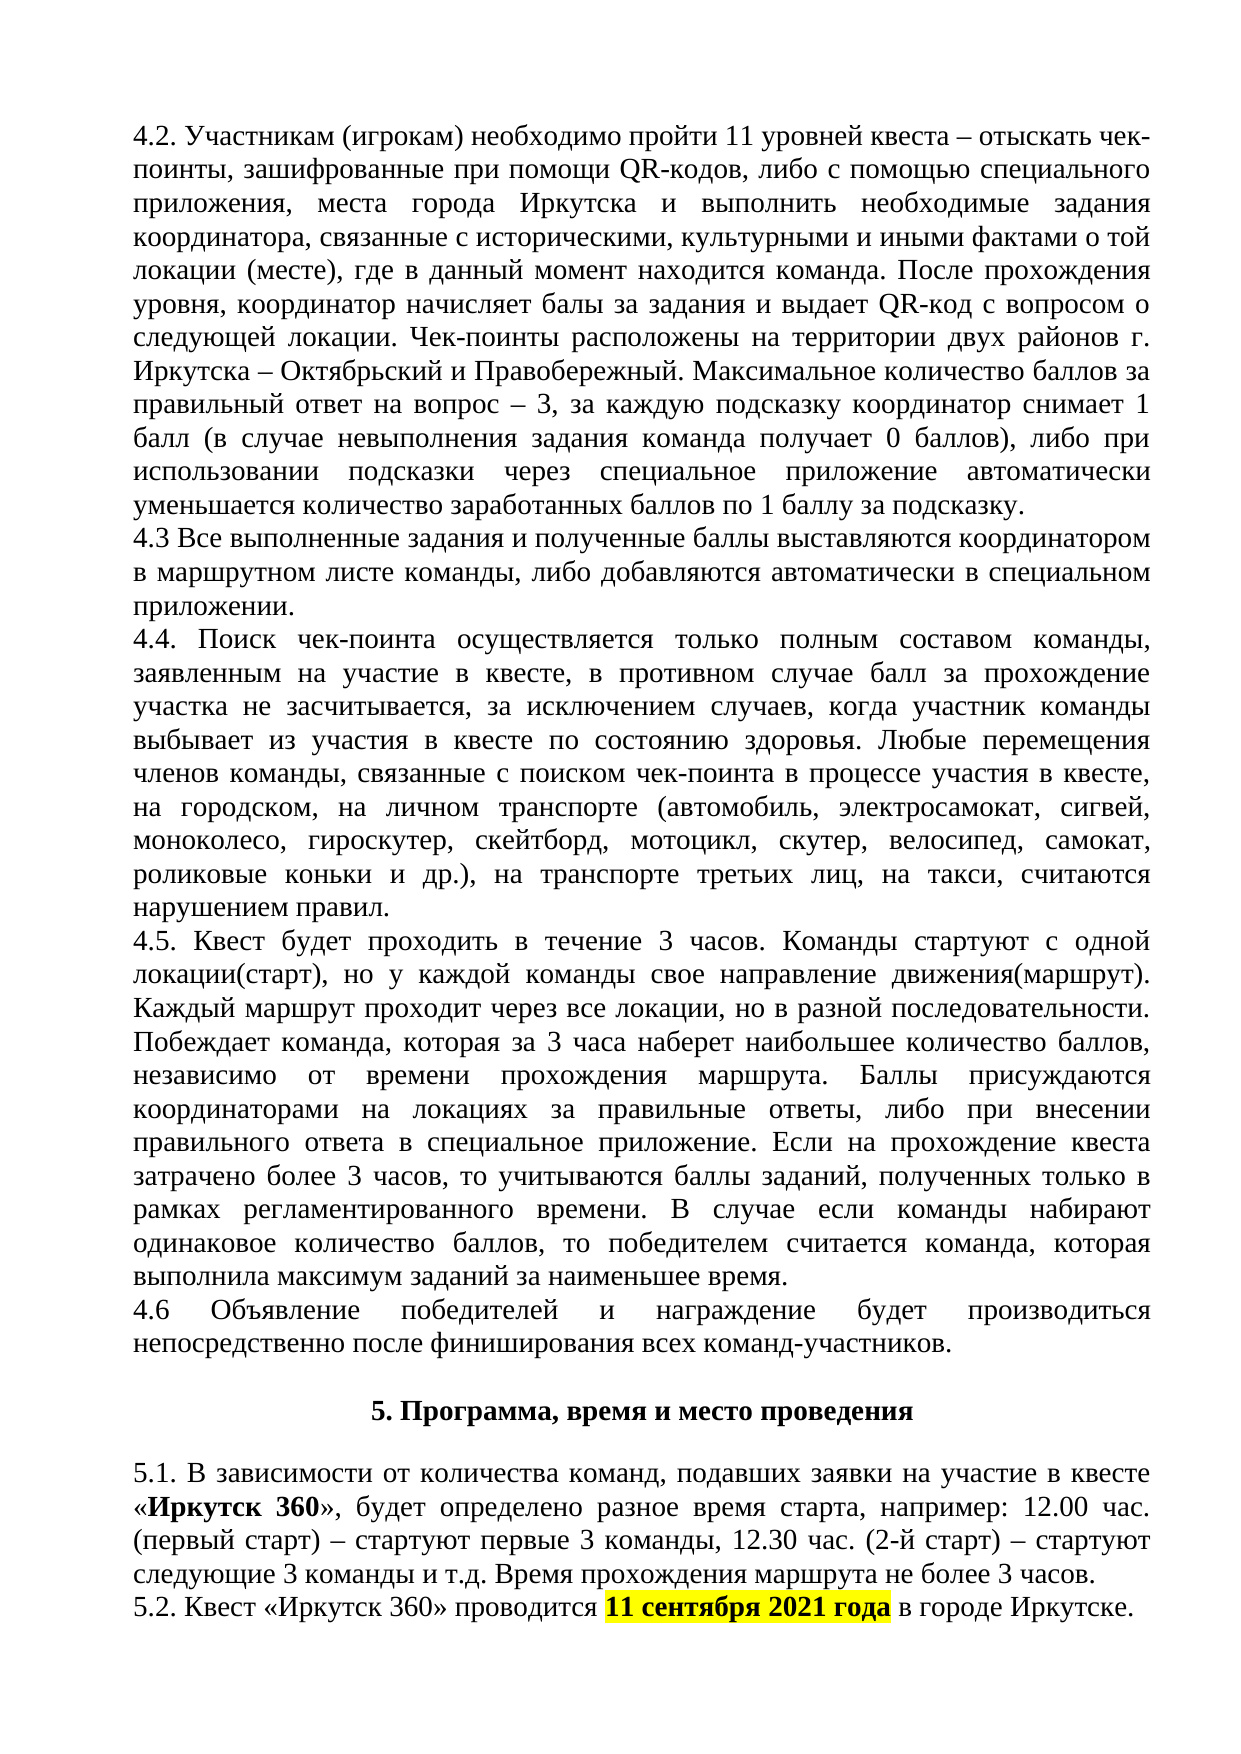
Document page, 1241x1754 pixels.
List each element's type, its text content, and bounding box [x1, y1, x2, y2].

text 4.4. Поиск чек-поинта осуществляется только полным составом команды, заявленным на участие в квесте, в противном случае балл за прохождение участка не засчитывается, за исключением случаев, когда участник команды выбывает из участия в квесте по состоянию здоровья. Любые перемещения членов команды, связанные с поиском чек-поинта в процессе участия в квесте, на городском, на личном транспорте (автомобиль, электросамокат, сигвей, моноколесо, гироскутер, скейтборд, мотоцикл, скутер, велосипед, самокат, роликовые коньки и др.), на транспорте третьих лиц, на такси, считаются нарушением правил. [133, 621, 1152, 923]
text 4.6 Объявление победителей и награждение будет производиться непосредственно после финиширования всех команд-участников. [133, 1292, 1152, 1359]
text 5. Программа, время и место проведения [133, 1393, 1152, 1426]
text 4.2. Участникам (игрокам) необходимо пройти 11 уровней квеста – отыскать чек-поинты, зашифрованные при помощи QR-кодов, либо с помощью специального приложения, места города Иркутска и выполнить необходимые задания координатора, связанные с историческими, культурными и иными фактами о той локации (месте), где в данный момент находится команда. После прохождения уровня, координатор начисляет балы за задания и выдает QR-код с вопросом о следующей локации. Чек-поинты расположены на территории двух районов г. Иркутска – Октябрьский и Правобережный. Максимальное количество баллов за правильный ответ на вопрос – 3, за каждую подсказку координатор снимает 1 балл (в случае невыполнения задания команда получает 0 баллов), либо при использовании подсказки через специальное приложение автоматически уменьшается количество заработанных баллов по 1 баллу за подсказку. [133, 118, 1152, 521]
text 5.1. В зависимости от количества команд, подавших заявки на участие в квесте «Иркутск 360», будет определено разное время старта, например: 12.00 час. (первый старт) – стартуют первые 3 команды, 12.30 час. (2-й старт) – стартуют следующие 3 команды и т.д. Время прохождения маршрута не более 3 часов. [133, 1455, 1152, 1589]
text 4.3 Все выполненные задания и полученные баллы выставляются координатором в маршрутном листе команды, либо добавляются автоматически в специальном приложении. [133, 521, 1152, 621]
text 4.5. Квест будет проходить в течение 3 часов. Команды стартуют с одной локации(старт), но у каждой команды свое направление движения(маршрут). Каждый маршрут проходит через все локации, но в разной последовательности. Побеждает команда, которая за 3 часа наберет наибольшее количество баллов, независимо от времени прохождения маршрута. Баллы присуждаются координаторами на локациях за правильные ответы, либо при внесении правильного ответа в специальное приложение. Если на прохождение квеста затрачено более 3 часов, то учитываются баллы заданий, полученных только в рамках регламентированного времени. В случае если команды набирают одинаковое количество баллов, то победителем считается команда, которая выполнила максимум заданий за наименьшее время. [133, 923, 1152, 1292]
text 5.2. Квест «Иркутск 360» проводится 11 сентября 2021 года в городе Иркутске. [133, 1589, 1152, 1623]
